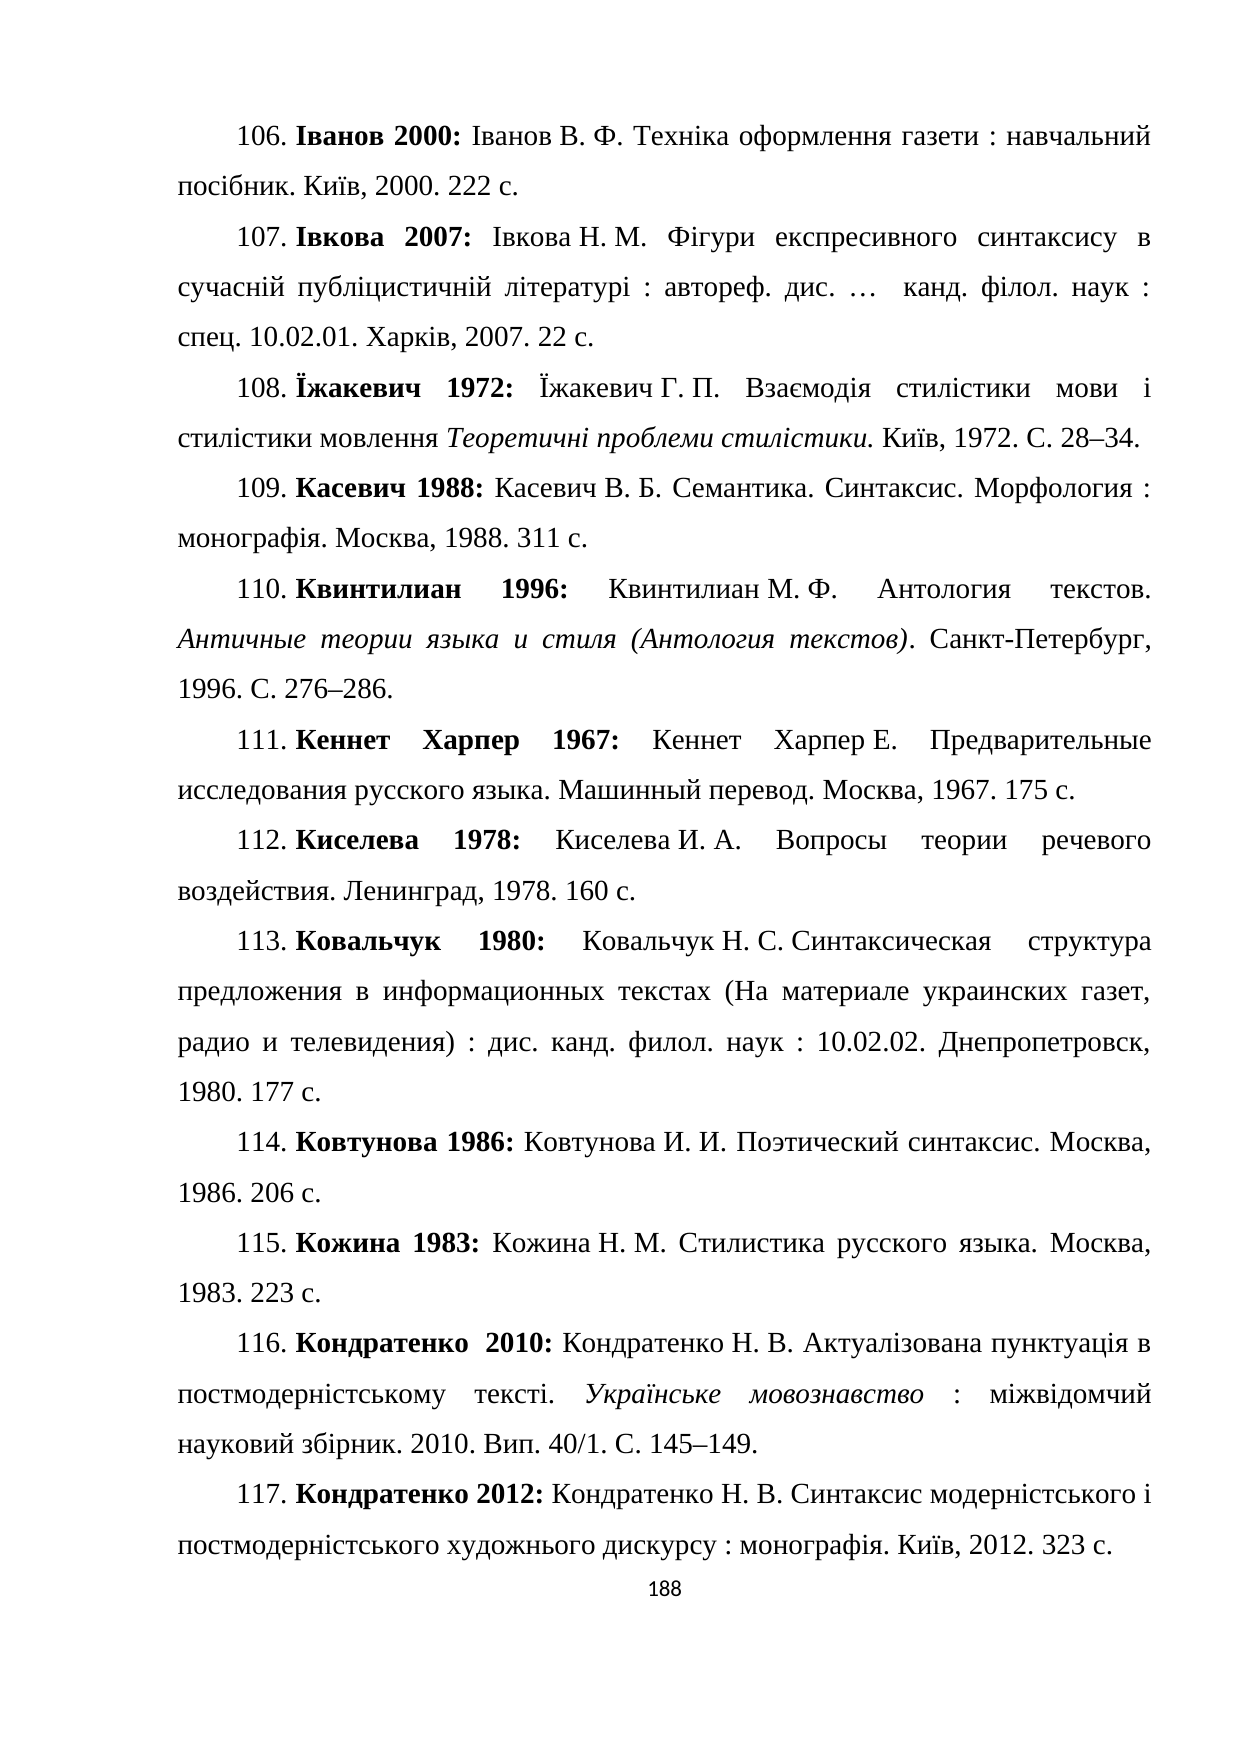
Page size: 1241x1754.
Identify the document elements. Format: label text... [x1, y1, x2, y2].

list Ковтуновa 1986: Ковтуновa И. И. Поэтический синтaксис. Москва, 1986. 206 с. [177, 1124, 1152, 1208]
list Квинтилиан 1996: Квинтилиан М. Ф. Антология текстов. Античные теории языка и стиля (Антология текстов). Санкт-Петербург, 1996. С. 276–286. [177, 571, 1152, 705]
list Кожина 1983: Кожина Н. М. Стилистика русского языка. Москва, 1983. 223 с. [177, 1225, 1152, 1309]
list Іванов 2000: Іванов В. Ф. Техніка оформлення газети : навчальний посібник. Київ, 2000. 222 с. [177, 118, 1152, 202]
list Ковальчук 1980: Ковальчук Н. С. Синтаксическая структура предложения в информационных текстах (На материале украинских газет, радио и телевидения) : дис. канд. филол. наук : 10.02.02. Днепропетровск, 1980. 177 с. [177, 923, 1152, 1108]
list Івкова 2007: Івкова Н. М. Фігури експресивного синтаксису в сучасній публіцистичній літературі : автореф. дис. … канд. філол. наук : спец. 10.02.01. Харків, 2007. 22 с. [177, 219, 1152, 353]
list Кеннет Харпер 1967: Кеннет Харпер Е. Предварительные исследования русского языка. Машинный перевод. Москва, 1967. 175 с. [177, 722, 1152, 806]
list Касевич 1988: Касевич В. Б. Семантика. Синтаксис. Морфология : монографія. Москва, 1988. 311 с. [177, 470, 1152, 554]
list Кондратенко 2010: Кондратенко Н. В. Актуалізована пунктуація в постмодерністському тексті. Українське мовознавство : міжвідомчий науковий збірник. 2010. Вип. 40/1. С. 145–149. [177, 1326, 1152, 1460]
list Їжакевич 1972: Їжакевич Г. П. Взаємодія стилістики мови і стилістики мовлення Теоретичні проблеми стилістики. Київ, 1972. С. 28–34. [177, 370, 1152, 453]
list Кондратенко 2012: Кондратенко Н. В. Синтаксис модерністського і постмодерністського художнього дискурсу : монографія. Київ, 2012. 323 с. [177, 1477, 1152, 1560]
list Киселева 1978: Киселева И. А. Вопросы теории речевого воздействия. Ленинград, 1978. 160 с. [177, 822, 1152, 906]
